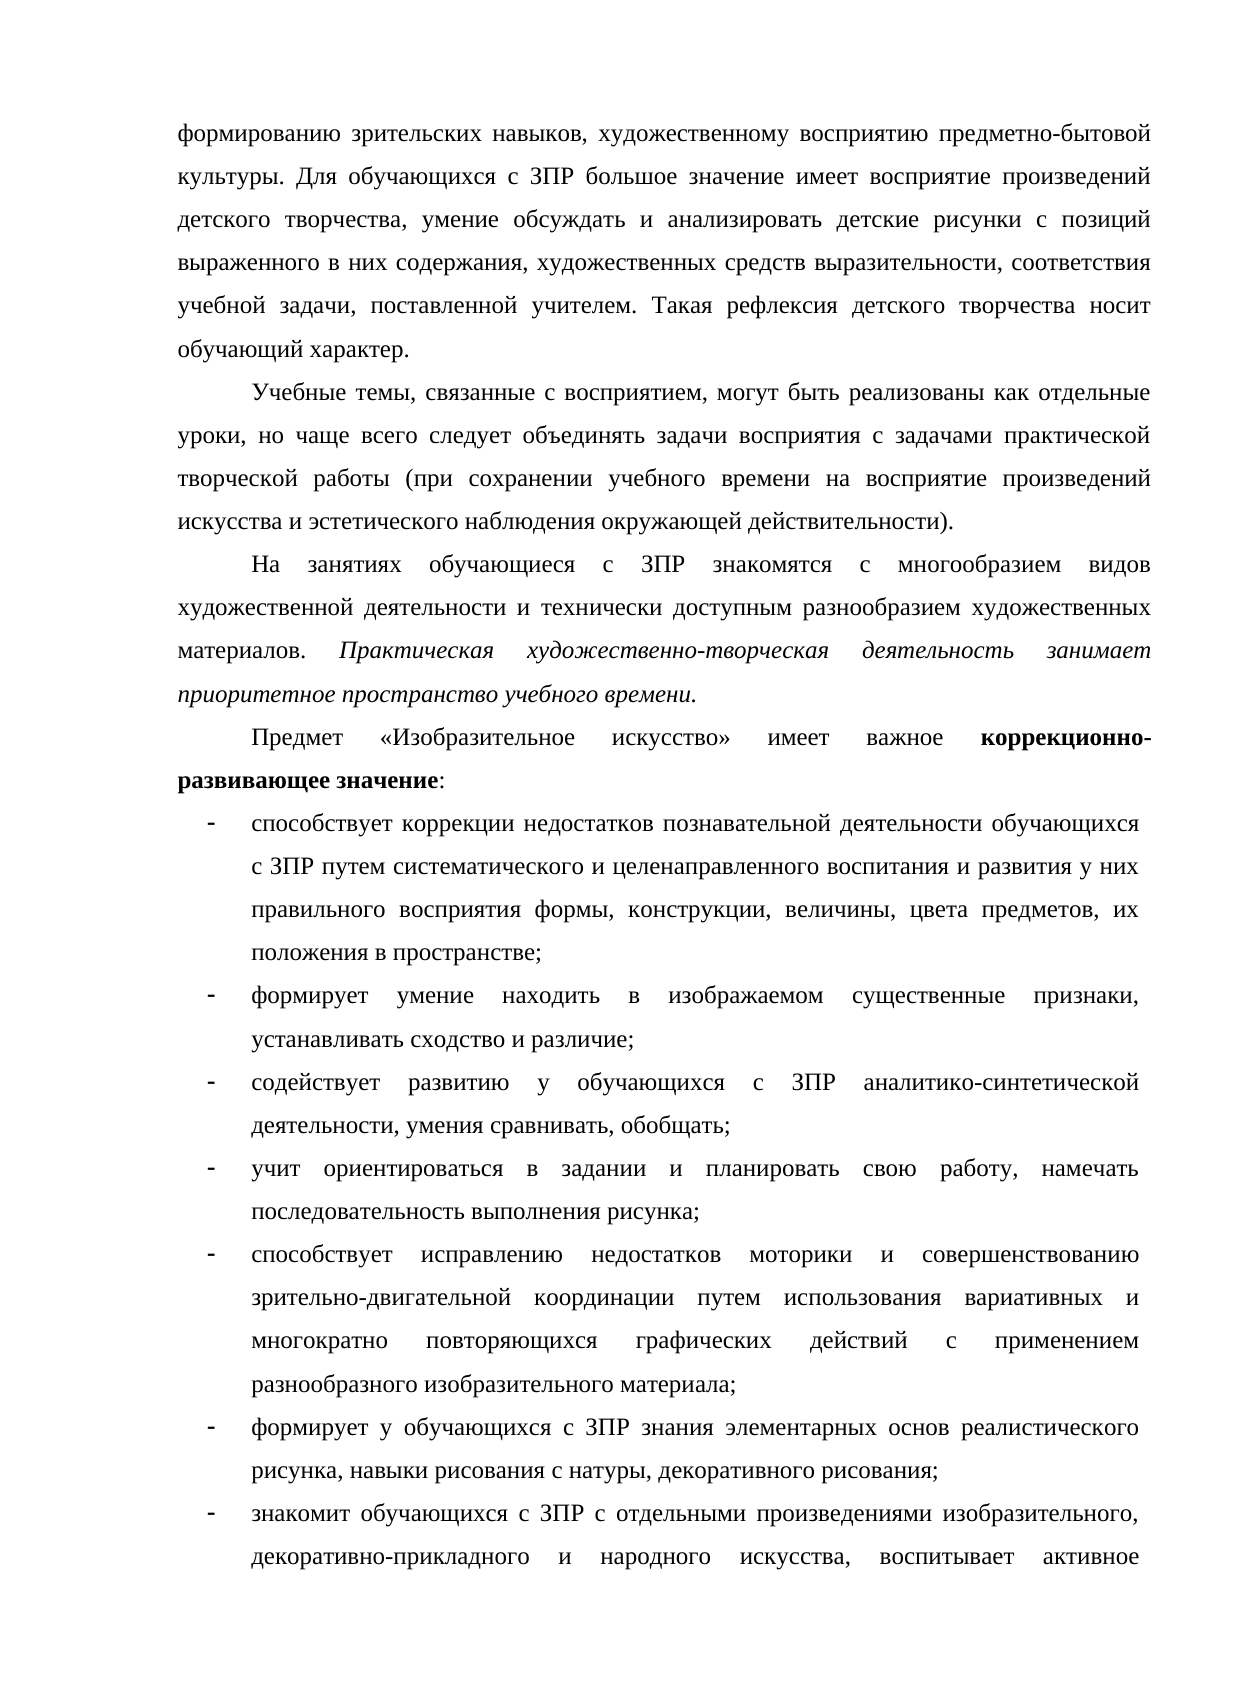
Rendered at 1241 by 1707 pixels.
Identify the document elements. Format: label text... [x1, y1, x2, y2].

list способствует исправлению недостатков моторики и совершенствованию зрительно-двигательной координации путем использования вариативных и многократно повторяющихся графических действий с применением разнообразного изобразительного материала; [207, 1239, 1140, 1397]
text На занятиях обучающиеся с ЗПР знакомятся с многообразием видов художественной деятельности и технически доступным разнообразием художественных материалов. Практическая художественно-творческая деятельность занимает приоритетное пространство учебного времени. [177, 549, 1152, 707]
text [177, 118, 1152, 362]
list формирует умение находить в изображаемом существенные признаки, устанавливать сходство и различие; [207, 981, 1140, 1052]
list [207, 1498, 1140, 1570]
text Предмет «Изобразительное искусство» имеет важное коррекционно-развивающее значение: [177, 722, 1152, 794]
list учит ориентироваться в задании и планировать свою работу, намечать последовательность выполнения рисунка; [207, 1153, 1140, 1225]
list способствует коррекции недостатков познавательной деятельности обучающихся с ЗПР путем систематического и целенаправленного воспитания и развития у них правильного восприятия формы, конструкции, величины, цвета предметов, их положения в пространстве; [207, 808, 1140, 966]
list формирует у обучающихся с ЗПР знания элементарных основ реалистического рисунка, навыки рисования с натуры, декоративного рисования; [207, 1412, 1140, 1484]
list содействует развитию у обучающихся с ЗПР аналитико-синтетической деятельности, умения сравнивать, обобщать; [207, 1067, 1140, 1139]
text Учебные темы, связанные с восприятием, могут быть реализованы как отдельные уроки, но чаще всего следует объединять задачи восприятия с задачами практической творческой работы (при сохранении учебного времени на восприятие произведений искусства и эстетического наблюдения окружающей действительности). [177, 377, 1152, 535]
